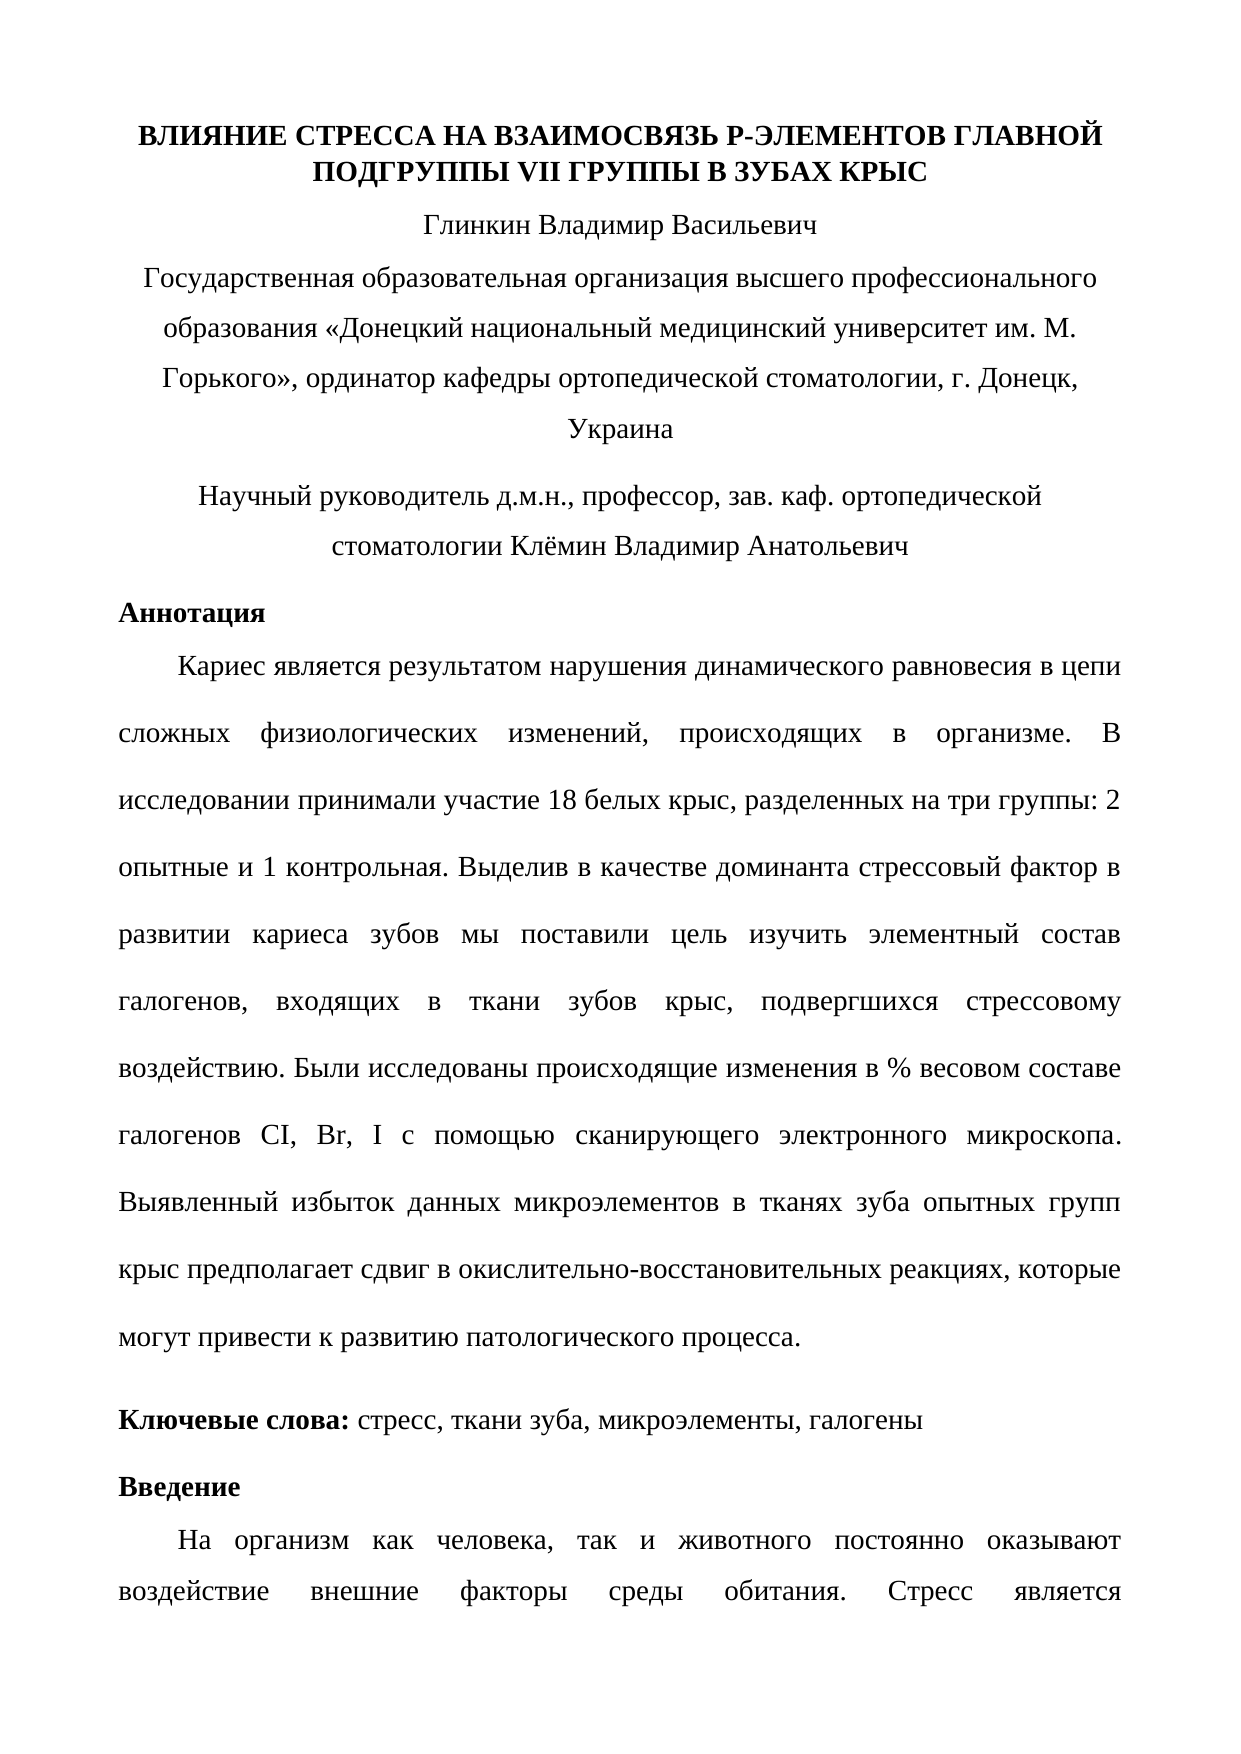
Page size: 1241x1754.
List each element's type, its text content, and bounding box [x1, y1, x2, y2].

text Государственная образовательная организация высшего профессионального образования «Донецкий национальный медицинский университет им. М. Горького», ординатор кафедры ортопедической стоматологии, г. Донецк, Украина [118, 260, 1122, 444]
text Научный руководитель д.м.н., профессор, зав. каф. ортопедической стоматологии Клёмин Владимир Анатольевич [118, 478, 1122, 562]
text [118, 1522, 1122, 1606]
text Глинкин Владимир Васильевич [118, 207, 1122, 241]
text ВЛИЯНИЕ СТРЕССА НА ВЗАИМОСВЯЗЬ Р-ЭЛЕМЕНТОВ ГЛАВНОЙ ПОДГРУППЫ VII ГРУППЫ В ЗУБАХ КРЫС [118, 118, 1122, 188]
text Введение [118, 1469, 1122, 1503]
text Аннотация [118, 595, 1122, 629]
text Ключевые слова: стресс, ткани зуба, микроэлементы, галогены [118, 1402, 1122, 1436]
text Кариес является результатом нарушения динамического равновесия в цепи сложных физиологических изменений, происходящих в организме. В исследовании принимали участие 18 белых крыс, разделенных на три группы: 2 опытные и 1 контрольная. Выделив в качестве доминанта стрессовый фактор в развитии кариеса зубов мы поставили цель изучить элементный состав галогенов, входящих в ткани зубов крыс, подвергшихся стрессовому воздействию. Были исследованы происходящие изменения в % весовом составе галогенов CI, Br, I с помощью сканирующего электронного микроскопа. Выявленный избыток данных микроэлементов в тканях зуба опытных групп крыс предполагает сдвиг в окислительно-восстановительных реакциях, которые могут привести к развитию патологического процесса. [118, 648, 1122, 1352]
